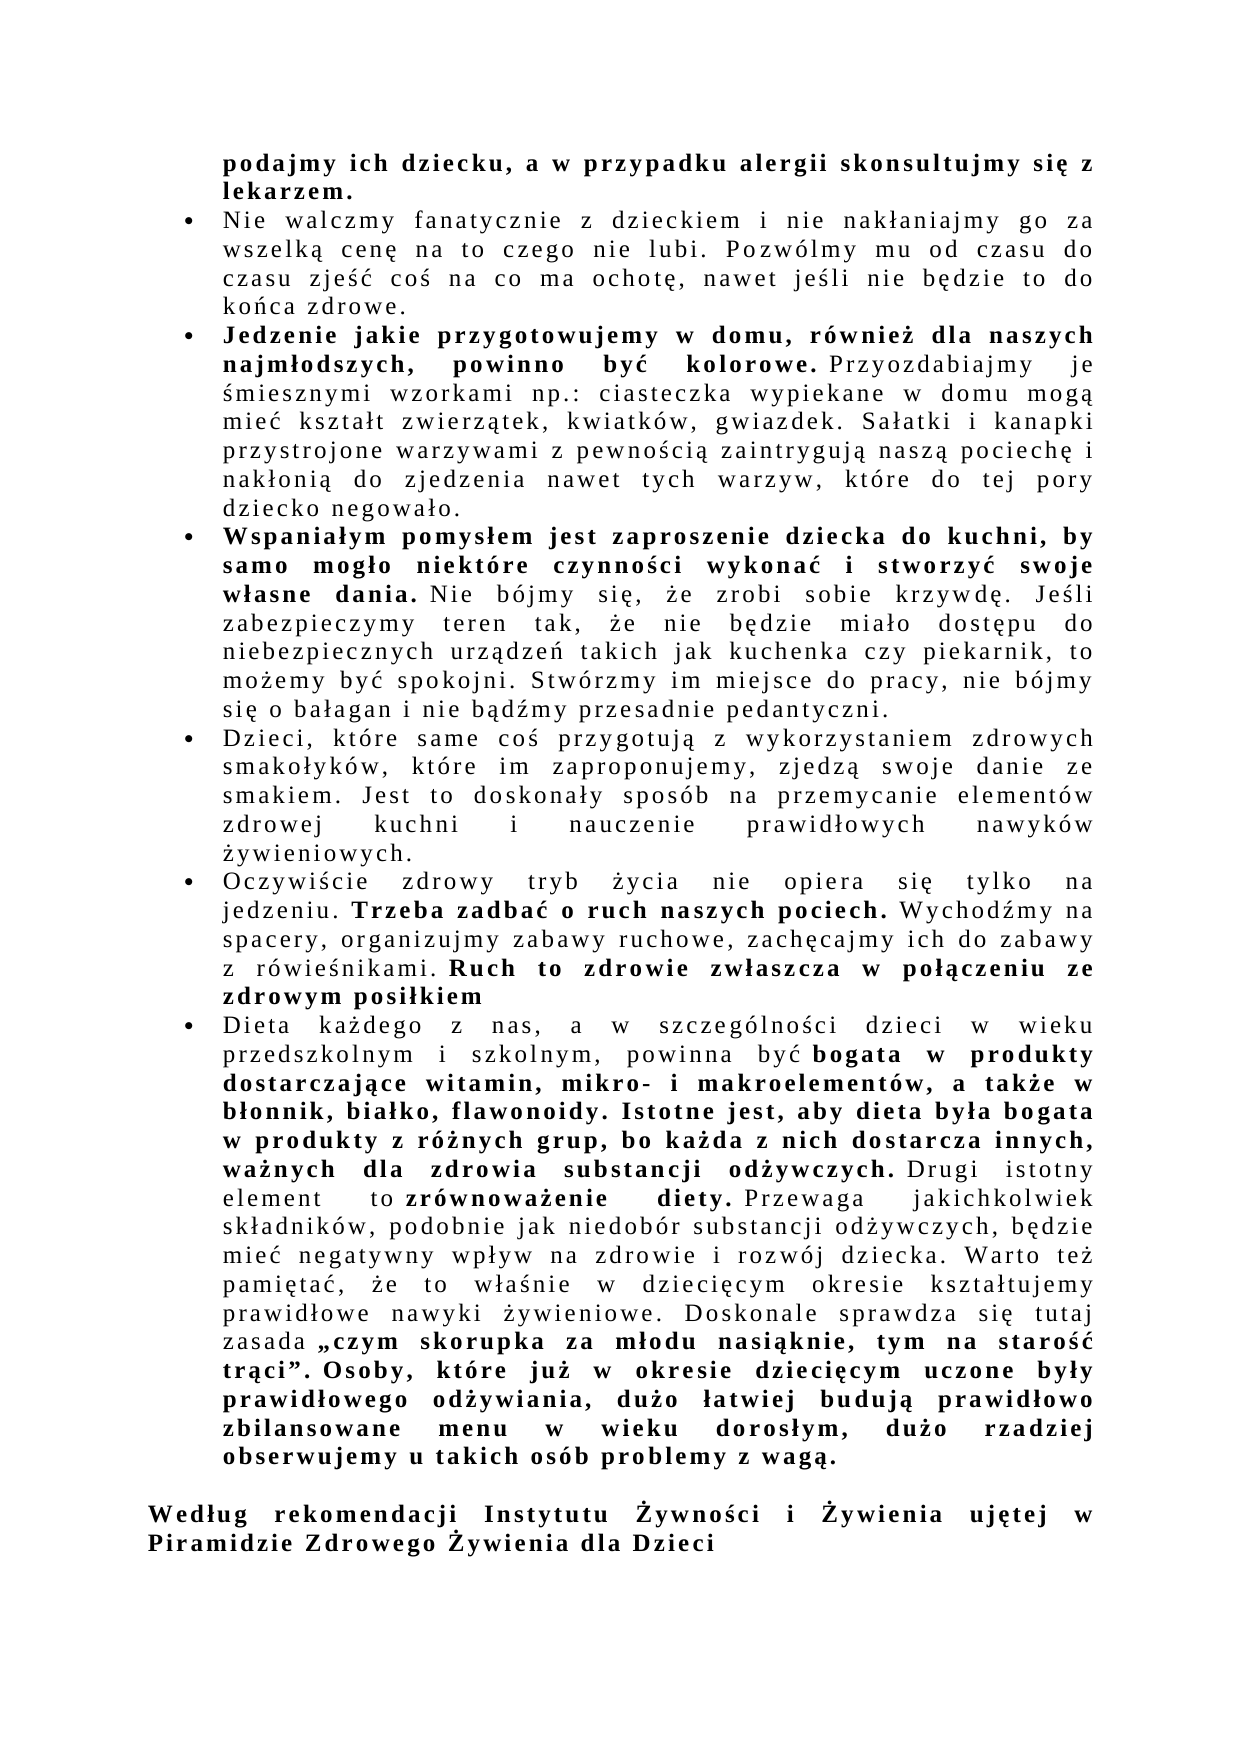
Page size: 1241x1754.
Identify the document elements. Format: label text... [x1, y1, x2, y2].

list Dzieci, które same coś przygotują z wykorzystaniem zdrowych smakołyków, które im zaproponujemy, zjedzą swoje danie ze smakiem. Jest to doskonały sposób na przemycanie elementów zdrowej kuchni i nauczenie prawidłowych nawyków żywieniowych. [185, 723, 1093, 866]
text Według rekomendacji Instytutu Żywności i Żywienia ujętej w Piramidzie Zdrowego Żywienia dla Dzieci [148, 1499, 1093, 1556]
list Dieta każdego z nas, a w szczególności dzieci w wieku przedszkolnym i szkolnym, powinna być bogata w produkty dostarczające witamin, mikro- i makroelementów, a także w błonnik, białko, flawonoidy. Istotne jest, aby dieta była bogata w produkty z różnych grup, bo każda z nich dostarcza innych, ważnych dla zdrowia substancji odżywczych. Drugi istotny element to zrównoważenie diety. Przewaga jakichkolwiek składników, podobnie jak niedobór substancji odżywczych, będzie mieć negatywny wpływ na zdrowie i rozwój dziecka. Warto też pamiętać, że to właśnie w dziecięcym okresie kształtujemy prawidłowe nawyki żywieniowe. Doskonale sprawdza się tutaj zasada „czym skorupka za młodu nasiąknie, tym na starość trąci”. Osoby, które już w okresie dziecięcym uczone były prawidłowego odżywiania, dużo łatwiej budują prawidłowo zbilansowane menu w wieku dorosłym, dużo rzadziej obserwujemy u takich osób problemy z wagą. [185, 1010, 1093, 1470]
list Wspaniałym pomysłem jest zaproszenie dziecka do kuchni, by samo mogło niektóre czynności wykonać i stworzyć swoje własne dania. Nie bójmy się, że zrobi sobie krzywdę. Jeśli zabezpieczymy teren tak, że nie będzie miało dostępu do niebezpiecznych urządzeń takich jak kuchenka czy piekarnik, to możemy być spokojni. Stwórzmy im miejsce do pracy, nie bójmy się o bałagan i nie bądźmy przesadnie pedantyczni. [185, 521, 1093, 723]
list Nie walczmy fanatycznie z dzieckiem i nie nakłaniajmy go za wszelką cenę na to czego nie lubi. Pozwólmy mu od czasu do czasu zjeść coś na co ma ochotę, nawet jeśli nie będzie to do końca zdrowe. [185, 205, 1093, 320]
list Oczywiście zdrowy tryb życia nie opiera się tylko na jedzeniu. Trzeba zadbać o ruch naszych pociech. Wychodźmy na spacery, organizujmy zabawy ruchowe, zachęcajmy ich do zabawy z rówieśnikami. Ruch to zdrowie zwłaszcza w połączeniu ze zdrowym posiłkiem [185, 866, 1093, 1010]
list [185, 148, 1093, 205]
list Jedzenie jakie przygotowujemy w domu, również dla naszych najmłodszych, powinno być kolorowe. Przyozdabiajmy je śmiesznymi wzorkami np.: ciasteczka wypiekane w domu mogą mieć kształt zwierzątek, kwiatków, gwiazdek. Sałatki i kanapki przystrojone warzywami z pewnością zaintrygują naszą pociechę i nakłonią do zjedzenia nawet tych warzyw, które do tej pory dziecko negowało. [185, 320, 1093, 521]
